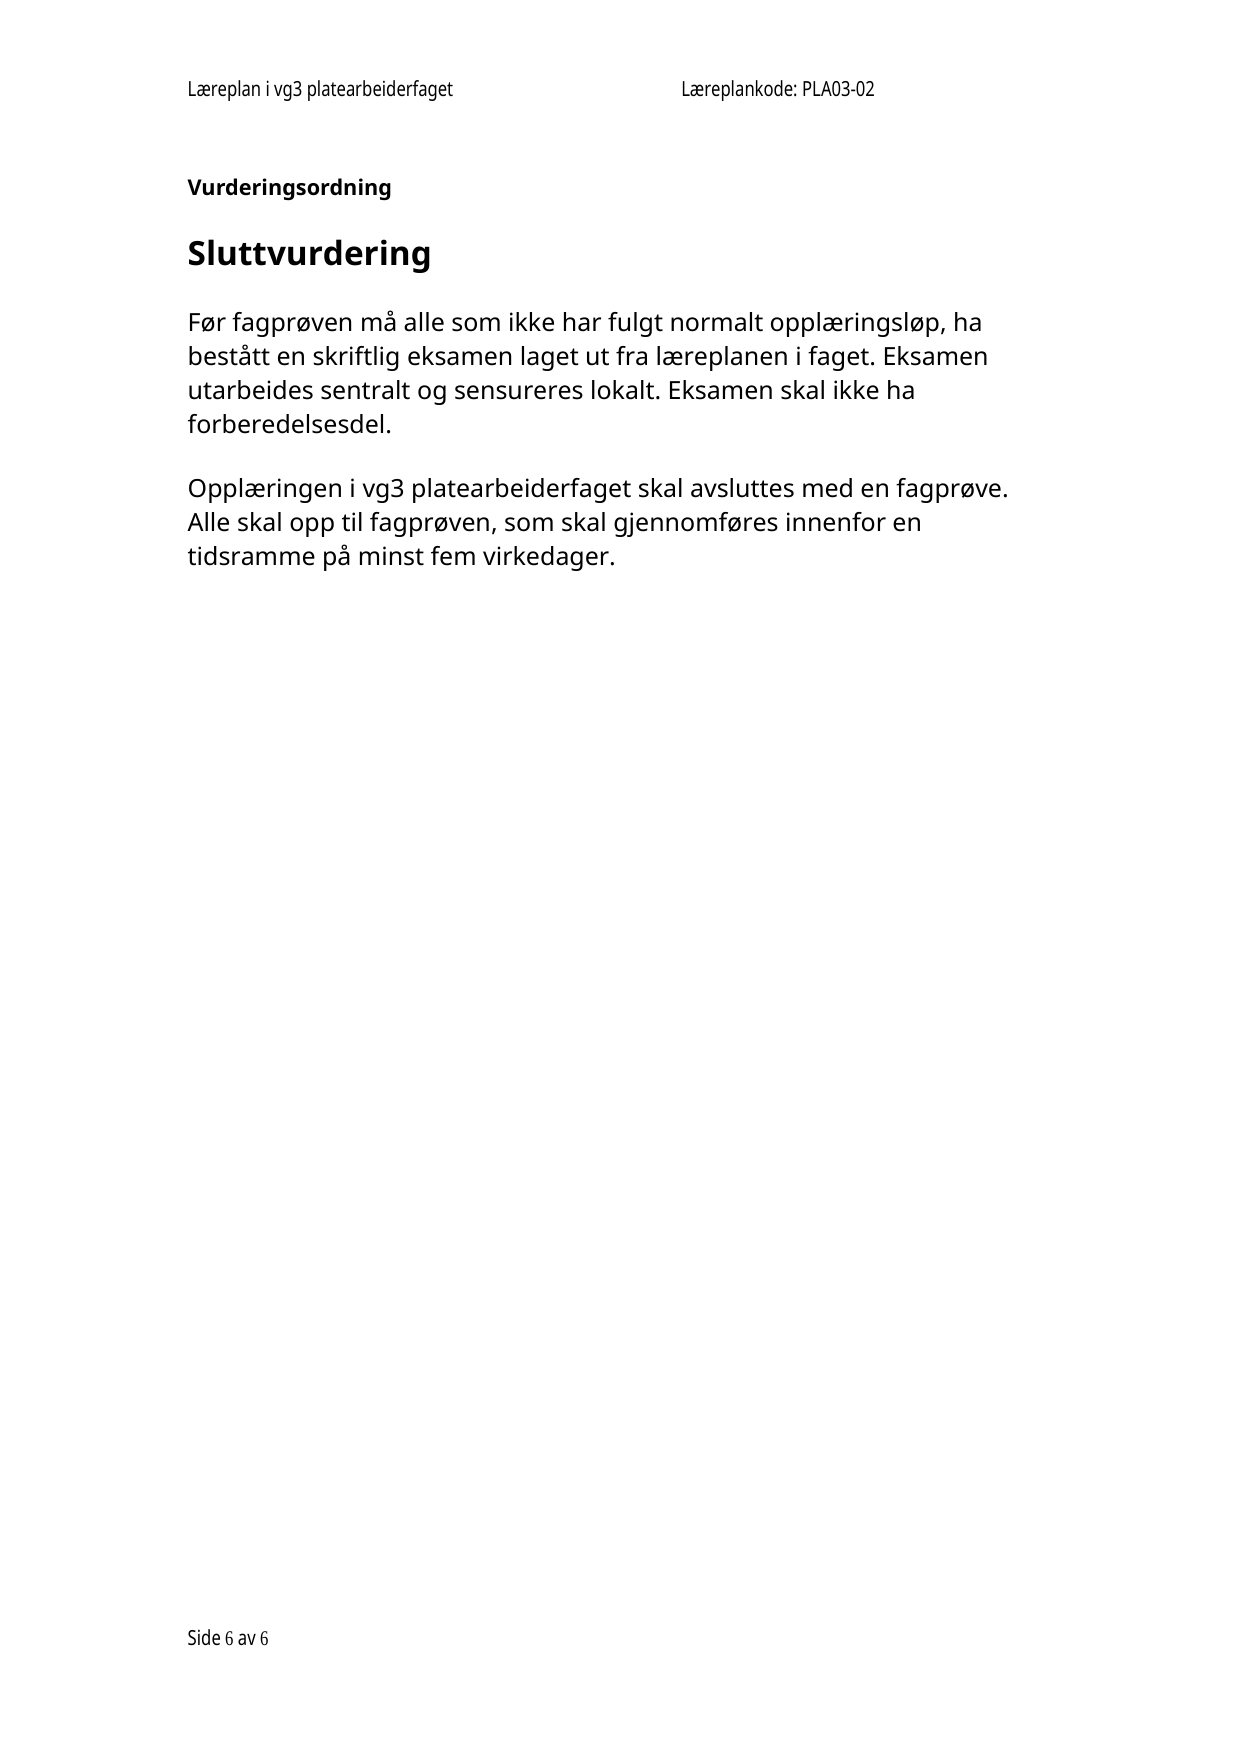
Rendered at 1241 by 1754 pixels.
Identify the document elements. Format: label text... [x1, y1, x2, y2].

text Opplæringen i vg3 platearbeiderfaget skal avsluttes med en fagprøve. Alle skal opp til fagprøven, som skal gjennomføres innenfor en tidsramme på minst fem virkedager. [187, 470, 1053, 572]
subtitle Sluttvurdering [187, 230, 1053, 276]
subtitle Vurderingsordning [187, 150, 1053, 201]
text Før fagprøven må alle som ikke har fulgt normalt opplæringsløp, ha bestått en skriftlig eksamen laget ut fra læreplanen i faget. Eksamen utarbeides sentralt og sensureres lokalt. Eksamen skal ikke ha forberedelsesdel. [187, 305, 1053, 441]
